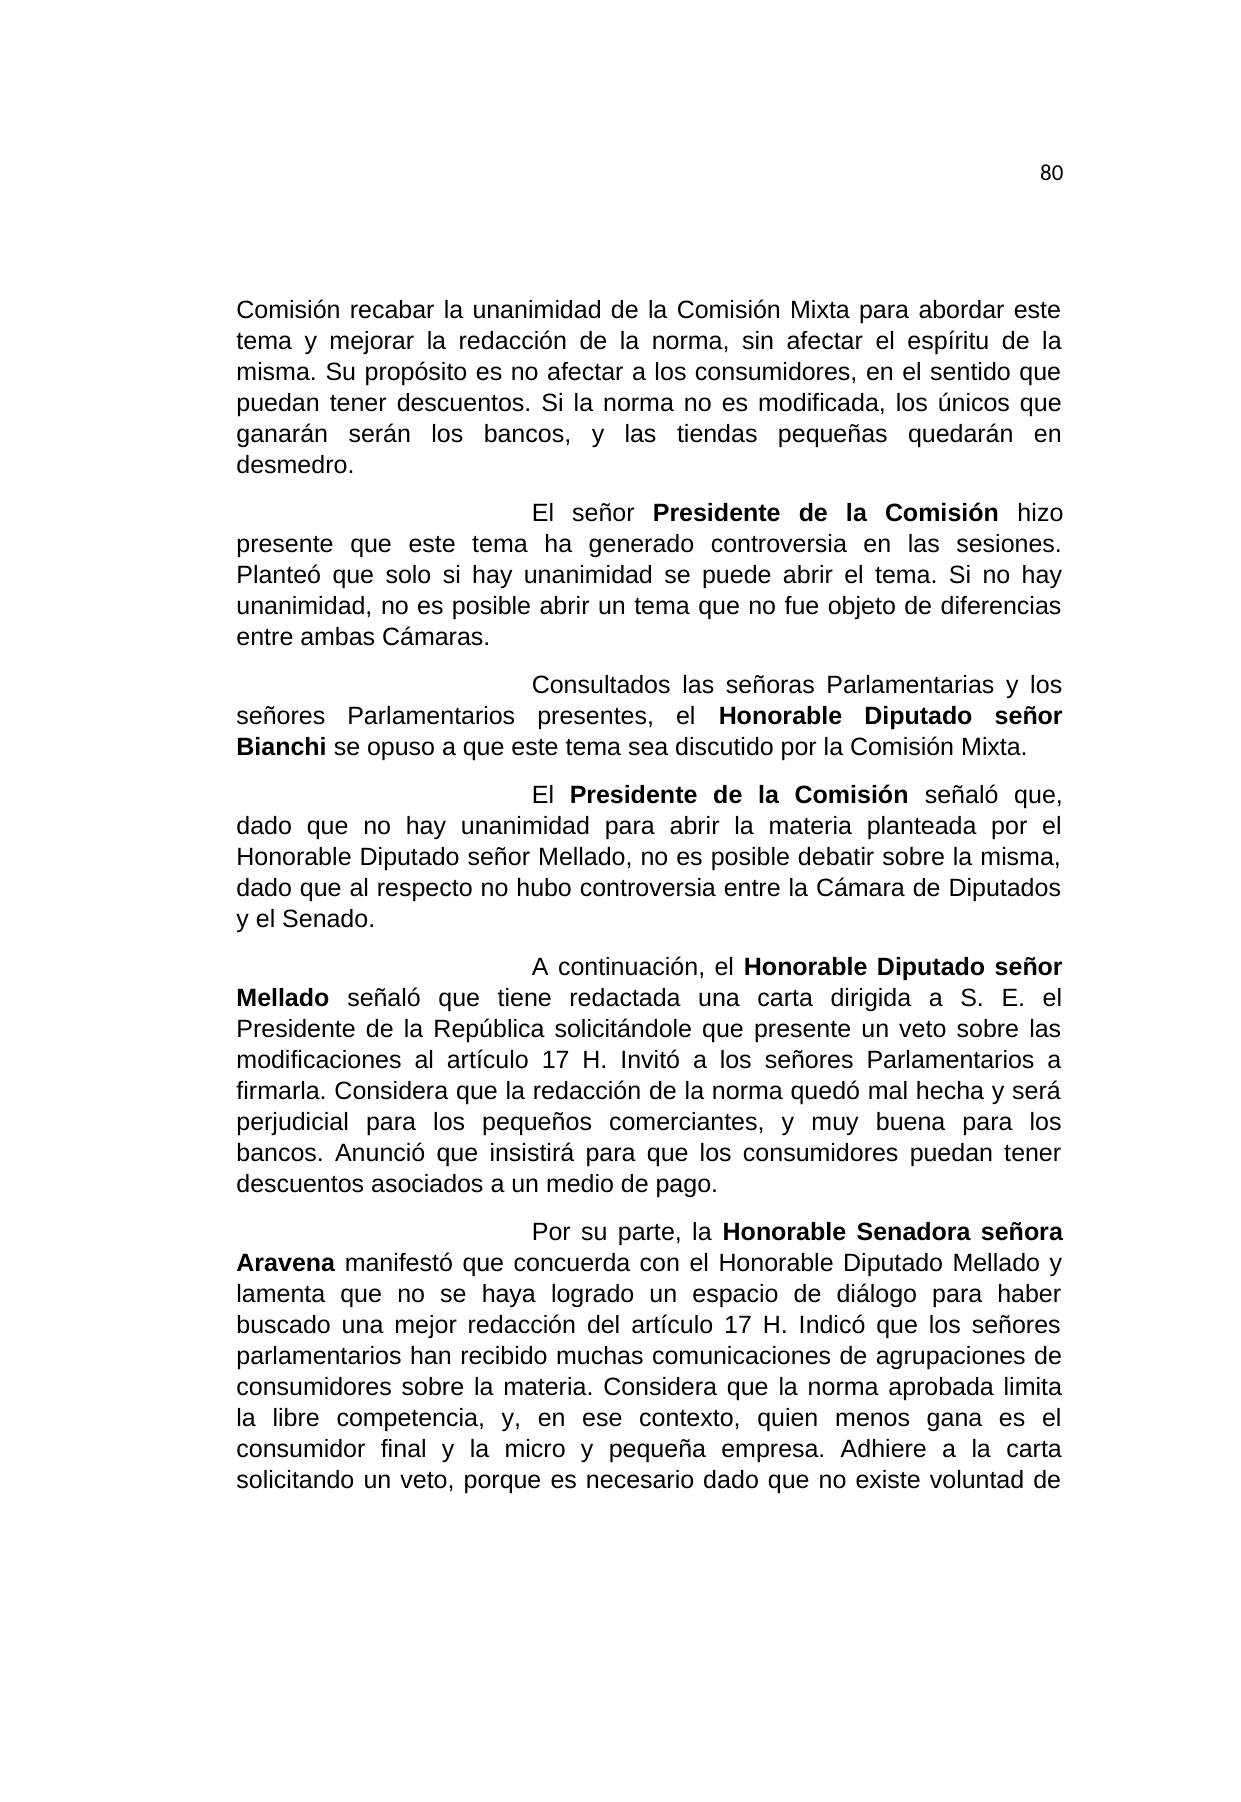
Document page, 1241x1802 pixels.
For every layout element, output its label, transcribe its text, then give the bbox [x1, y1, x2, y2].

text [236, 295, 1063, 479]
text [236, 1217, 1063, 1494]
text El señor Presidente de la Comisión hizo presente que este tema ha generado controversia en las sesiones. Planteó que solo si hay unanimidad se puede abrir el tema. Si no hay unanimidad, no es posible abrir un tema que no fue objeto de diferencias entre ambas Cámaras. [236, 498, 1063, 651]
text Consultados las señoras Parlamentarias y los señores Parlamentarios presentes, el Honorable Diputado señor Bianchi se opuso a que este tema sea discutido por la Comisión Mixta. [236, 670, 1063, 761]
text El Presidente de la Comisión señaló que, dado que no hay unanimidad para abrir la materia planteada por el Honorable Diputado señor Mellado, no es posible debatir sobre la misma, dado que al respecto no hubo controversia entre la Cámara de Diputados y el Senado. [236, 780, 1063, 933]
text A continuación, el Honorable Diputado señor Mellado señaló que tiene redactada una carta dirigida a S. E. el Presidente de la República solicitándole que presente un veto sobre las modificaciones al artículo 17 H. Invitó a los señores Parlamentarios a firmarla. Considera que la redacción de la norma quedó mal hecha y será perjudicial para los pequeños comerciantes, y muy buena para los bancos. Anunció que insistirá para que los consumidores puedan tener descuentos asociados a un medio de pago. [236, 952, 1063, 1198]
